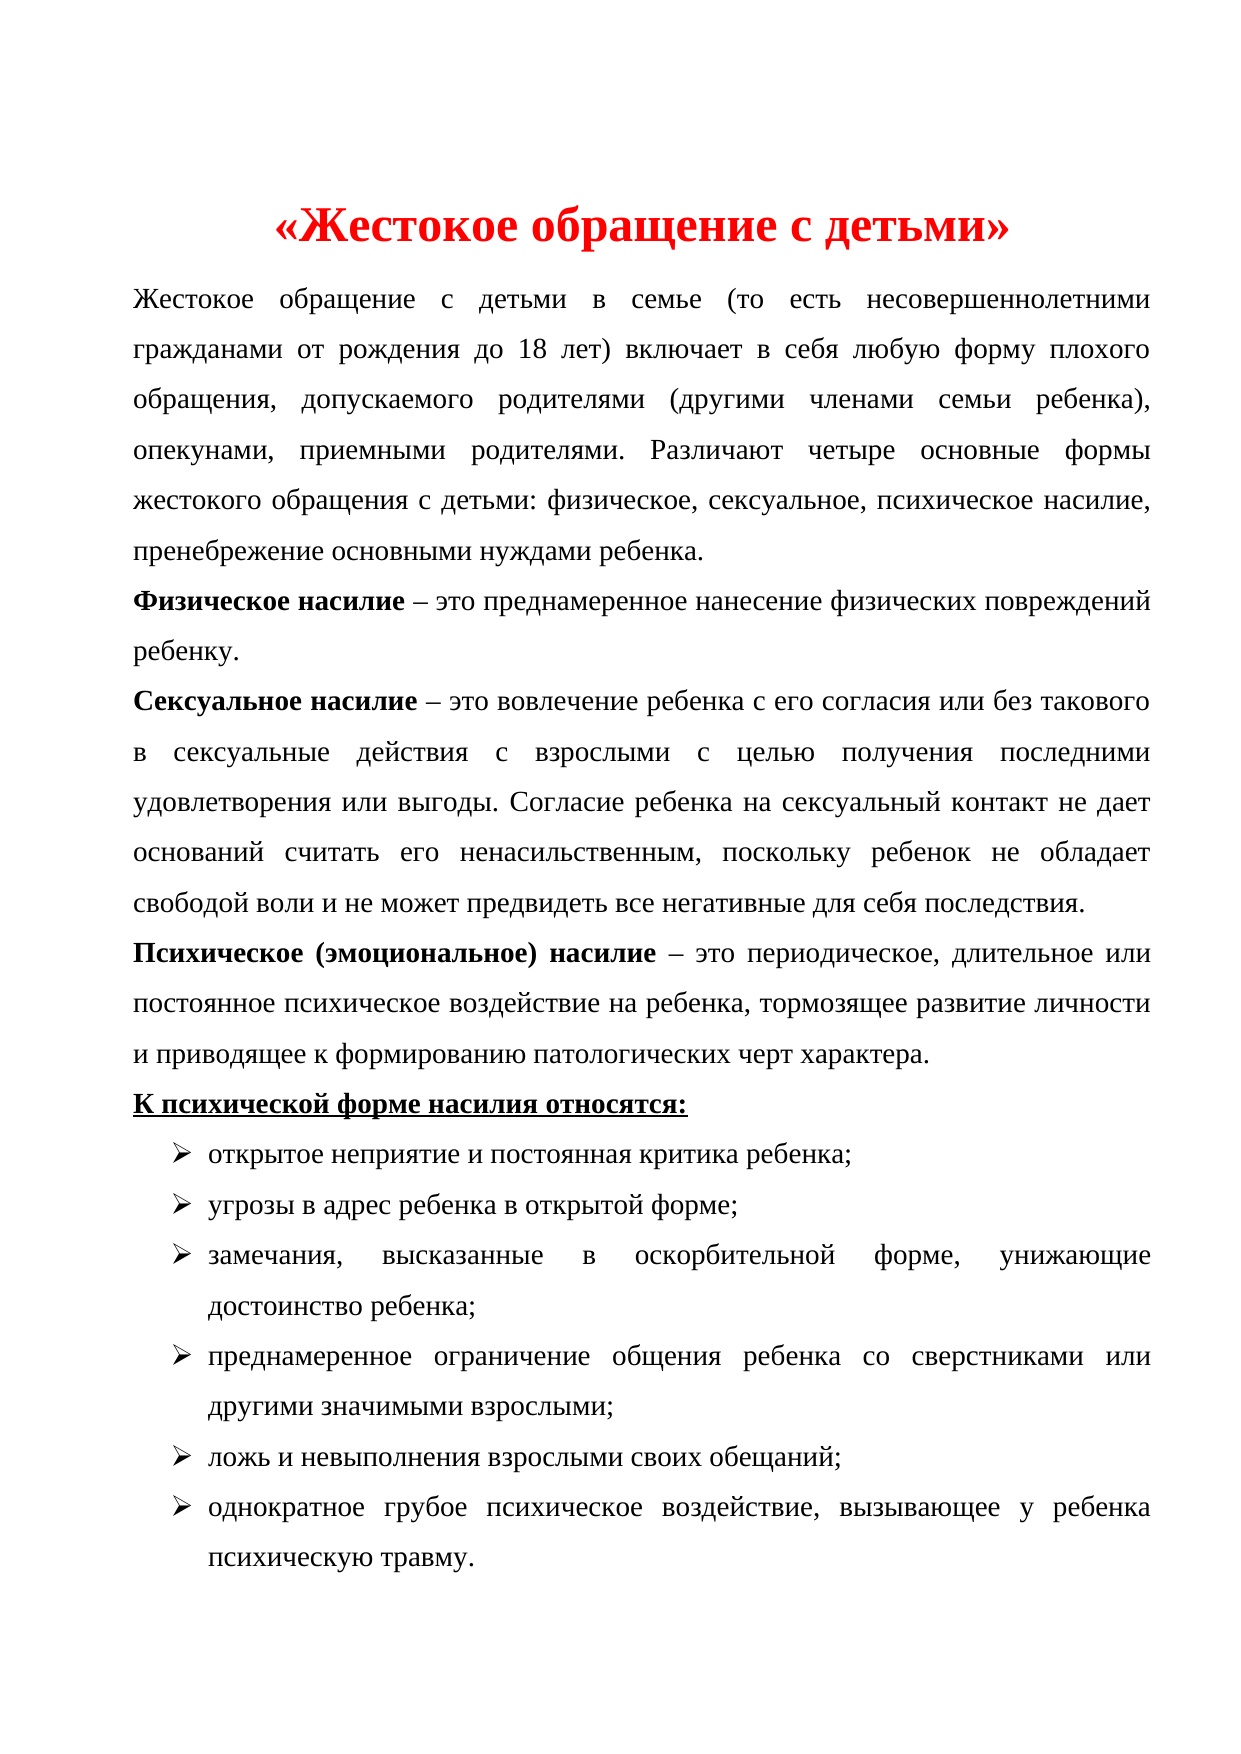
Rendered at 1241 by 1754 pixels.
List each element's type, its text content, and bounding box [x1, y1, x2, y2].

list открытое неприятие и постоянная критика ребенка; [170, 1136, 1152, 1170]
text «Жестокое обращение с детьми» [133, 195, 1152, 252]
text Сексуальное насилие – это вовлечение ребенка с его согласия или без такового в сексуальные действия с взрослыми с целью получения последними удовлетворения или выгоды. Согласие ребенка на сексуальный контакт не дает оснований считать его ненасильственным, поскольку ребенок не обладает свободой воли и не может предвидеть все негативные для себя последствия. [133, 683, 1152, 918]
list ложь и невыполнения взрослыми своих обещаний; [170, 1439, 1152, 1472]
list замечания, высказанные в оскорбительной форме, унижающие достоинство ребенка; [170, 1237, 1152, 1321]
text Психическое (эмоциональное) насилие – это периодическое, длительное или постоянное психическое воздействие на ребенка, тормозящее развитие личности и приводящее к формированию патологических черт характера. [133, 935, 1152, 1069]
list преднамеренное ограничение общения ребенка со сверстниками или другими значимыми взрослыми; [170, 1338, 1152, 1422]
list угрозы в адрес ребенка в открытой форме; [170, 1187, 1152, 1220]
text Жестокое обращение с детьми в семье (то есть несовершеннолетними гражданами от рождения до 18 лет) включает в себя любую форму плохого обращения, допускаемого родителями (другими членами семьи ребенка), опекунами, приемными родителями. Различают четыре основные формы жестокого обращения с детьми: физическое, сексуальное, психическое насилие, пренебрежение основными нуждами ребенка. [133, 281, 1152, 566]
text К психической форме насилия относятся: [133, 1086, 1152, 1119]
text Физическое насилие – это преднамеренное нанесение физических повреждений ребенку. [133, 583, 1152, 667]
list однократное грубое психическое воздействие, вызывающее у ребенка психическую травму. [170, 1489, 1152, 1573]
